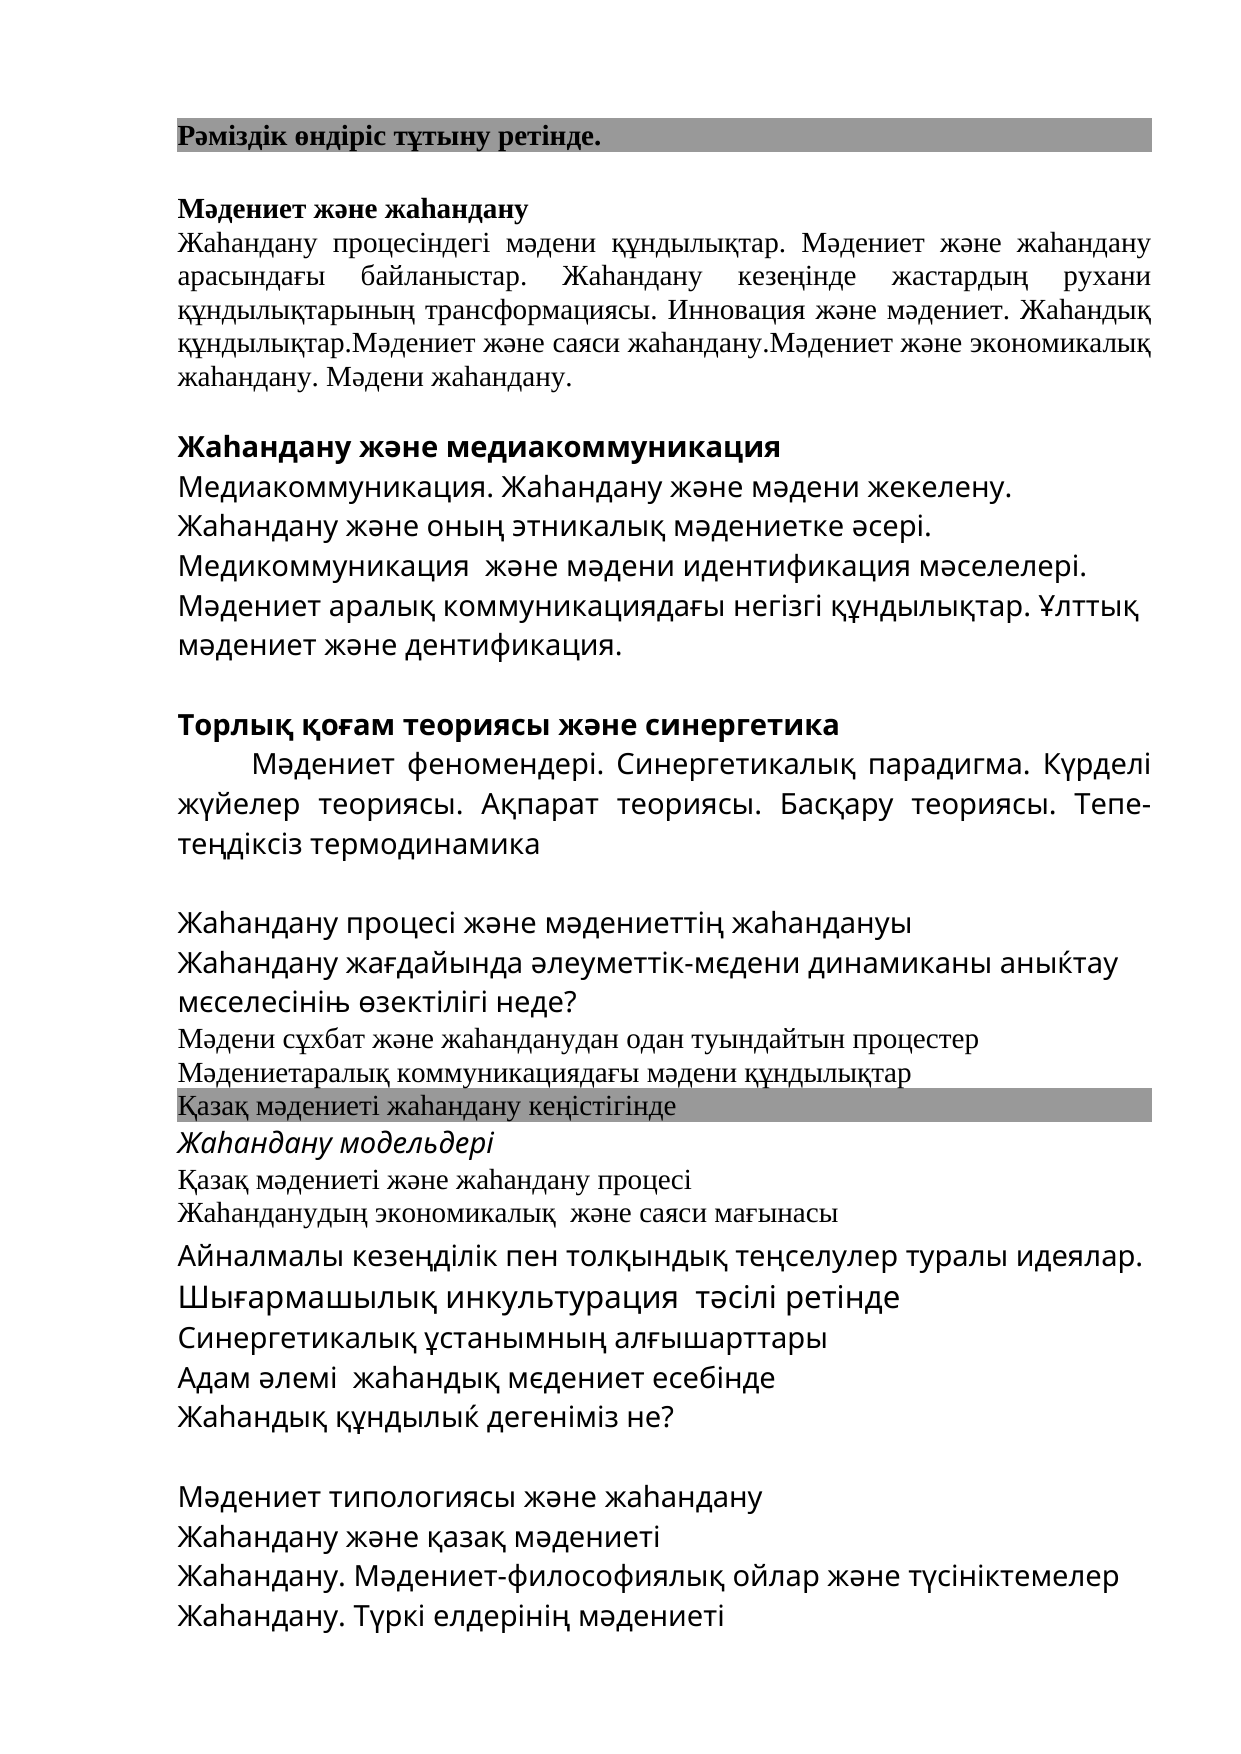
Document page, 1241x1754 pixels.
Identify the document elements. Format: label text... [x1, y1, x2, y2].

text Қазақ мәдениеті жаһандану кеңістігінде [177, 1088, 1152, 1122]
text Жаһандану және медиакоммуникация [177, 426, 1152, 466]
text Қазақ мәдениеті және жаһандану процесі [177, 1162, 1152, 1195]
text Мәдени сұхбат және жаһанданудан одан туындайтын процестер [177, 1021, 1152, 1055]
text Медиакоммуникация. Жаһандану және мәдени жекелену. Жаһандану және оның этникалық мәдениетке әсері. Медикоммуникация және мәдени идентификация мәселелері. Мәдениет аралық коммуникациядағы негізгі құндылықтар. Ұлттық мәдениет және дентификация. [177, 466, 1152, 664]
text Жаһандық құндылыќ дегеніміз не? [177, 1397, 1152, 1436]
text Мәдениет феномендері. Синергетикалық парадигма. Күрделі жүйелер теориясы. Ақпарат теориясы. Басқару теориясы. Тепе-теңдіксіз термодинамика [177, 744, 1152, 863]
text Жаһандану және қазақ мәдениеті [177, 1516, 1152, 1556]
text Жаһандану процесі және мәдениеттің жаһандануы [177, 902, 1152, 942]
text Жаһандану модельдері [177, 1122, 1152, 1162]
text Мәдениет типологиясы және жаһандану [177, 1436, 1152, 1516]
text Жаһандану процесіндегі мәдени құндылықтар. Мәдениет және жаһандану арасындағы байланыстар. Жаһандану кезеңінде жастардың рухани құндылықтарының трансформациясы. Инновация және мәдениет. Жаһандық құндылықтар.Мәдениет және саяси жаһандану.Мәдениет және экономикалық жаһандану. Мәдени жаһандану. [177, 225, 1152, 393]
text Адам әлемі жаһандық мєдениет есебінде [177, 1357, 1152, 1397]
text Жаһандану. Мәдениет-философиялық ойлар және түсініктемелер [177, 1556, 1152, 1595]
text Жаһандану. Түркі елдерінің мәдениеті [177, 1595, 1152, 1635]
text Торлық қоғам теориясы және синергетика [177, 704, 1152, 744]
text Мәдениетаралық коммуникациядағы мәдени құндылықтар [177, 1055, 1152, 1088]
title Жаһандану жағдайында әлеуметтік-мєдени динамиканы аныќтау мєселесініњ өзектілігі неде? [177, 942, 1152, 1021]
text Рәміздік өндіріс тұтыну ретінде. [177, 118, 1152, 152]
text Жаһанданудың экономикалық және саяси мағынасы [177, 1195, 1152, 1229]
text Мәдениет және жаһандану [177, 191, 1152, 225]
text Синергетикалық ұстанымның алғышарттары [177, 1317, 1152, 1357]
text Айналмалы кезеңділік пен толқындық теңселулер туралы идеялар. [177, 1235, 1152, 1275]
text Шығармашылық инкультурация тәсілі ретінде [177, 1275, 1152, 1317]
